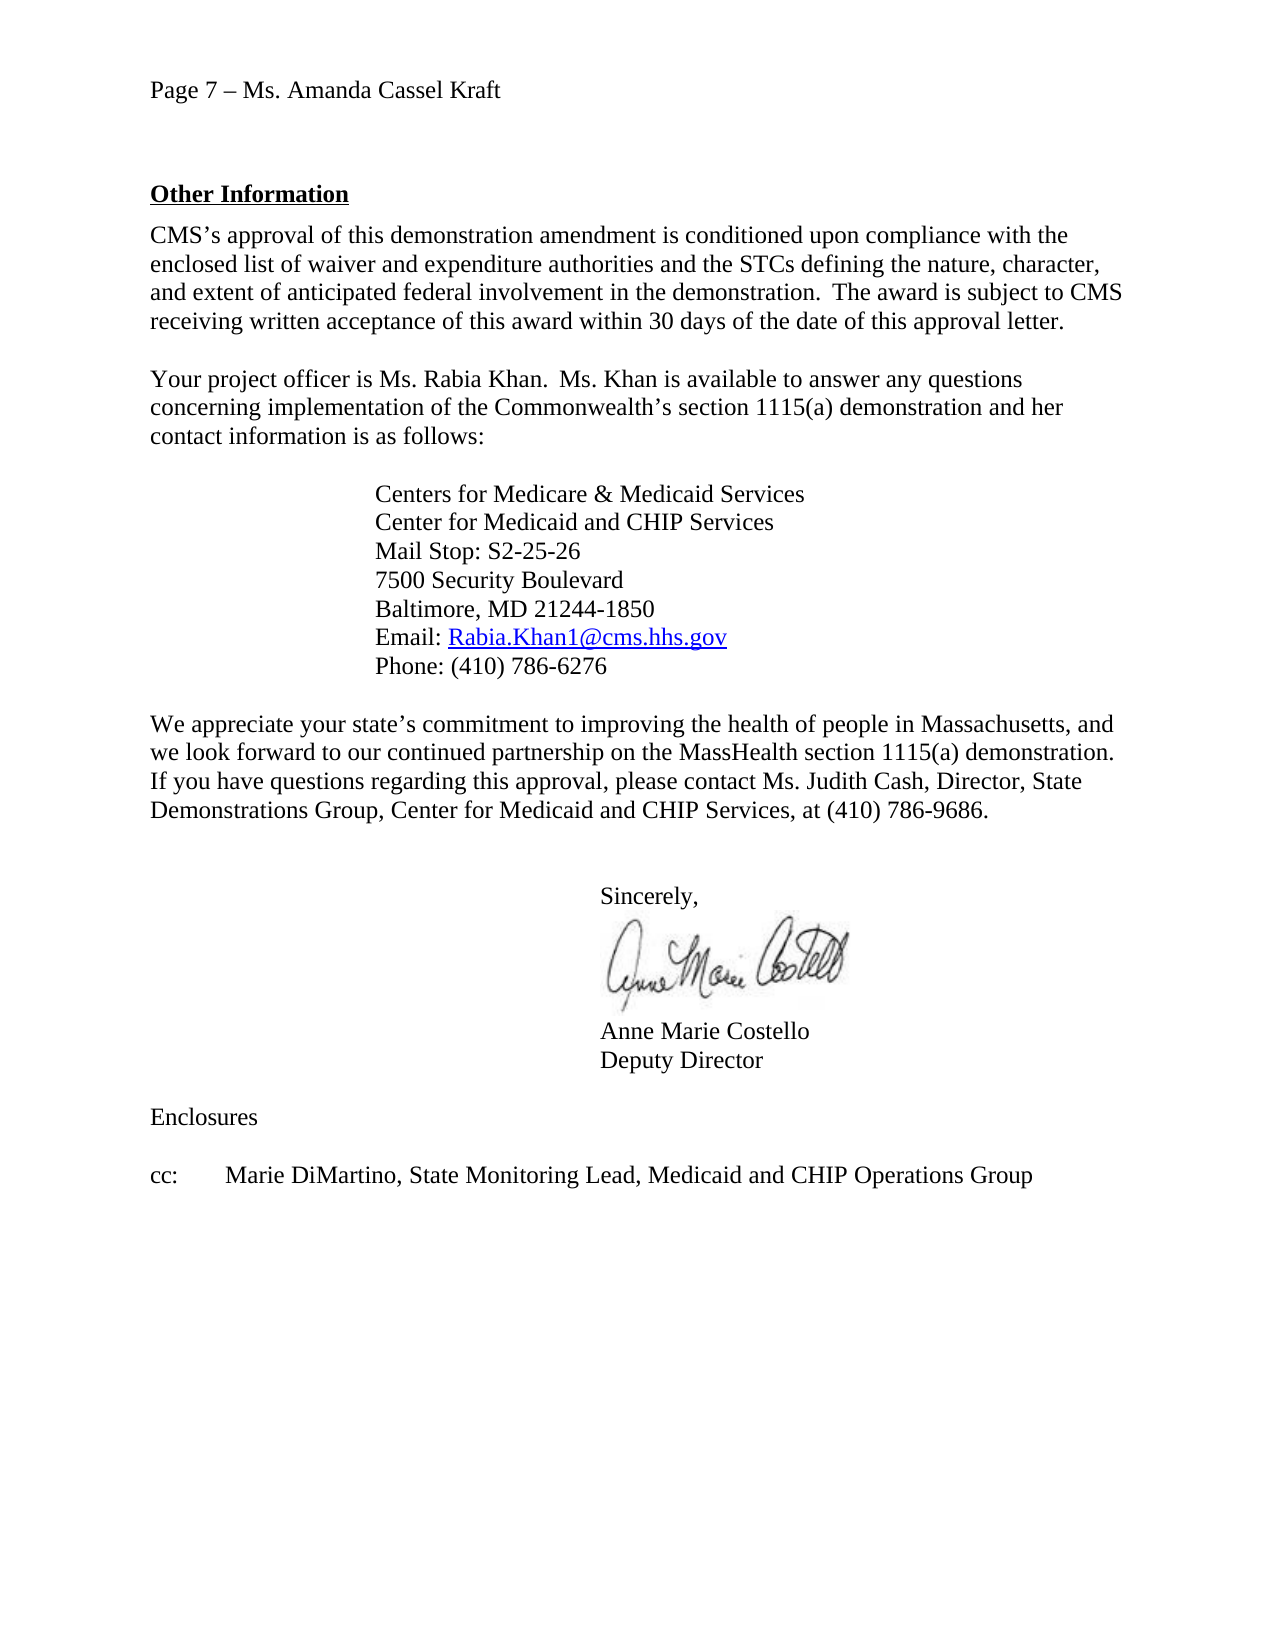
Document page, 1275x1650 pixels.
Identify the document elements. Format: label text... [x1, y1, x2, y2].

text Anne Marie Costello Deputy Director [600, 1016, 819, 1074]
text Sincerely, [600, 881, 1135, 910]
picture [600, 910, 851, 1016]
text Baltimore, MD 21244-1850 Email: Rabia.Khan1@cms.hhs.gov Phone: (410) 786-6276 [375, 594, 727, 680]
text Enclosures [150, 1102, 1135, 1131]
text Centers for Medicare & Medicaid Services Center for Medicaid and CHIP Services Mail Stop: S2-25-26 [375, 479, 819, 565]
text CMS’s approval of this demonstration amendment is conditioned upon compliance with the enclosed list of waiver and expenditure authorities and the STCs defining the nature, character, and extent of anticipated federal involvement in the demonstration. The award is subject to CMS receiving written acceptance of this award within 30 days of the date of this approval letter. [150, 220, 1127, 335]
text 7500 Security Boulevard [375, 565, 1135, 594]
subtitle Other Information [150, 179, 1135, 207]
text Your project officer is Ms. Rabia Khan. Ms. Khan is available to answer any questions concerning implementation of the Commonwealth’s section 1115(a) demonstration and her contact information is as follows: [150, 364, 1113, 450]
text We appreciate your state’s commitment to improving the health of people in Massachusetts, and we look forward to our continued partnership on the MassHealth section 1115(a) demonstration. If you have questions regarding this approval, please contact Ms. Judith Cash, Director, State Demonstrations Group, Center for Medicaid and CHIP Services, at (410) 786-9686. [150, 709, 1124, 824]
text cc: Marie DiMartino, State Monitoring Lead, Medicaid and CHIP Operations Group [150, 1160, 1135, 1189]
